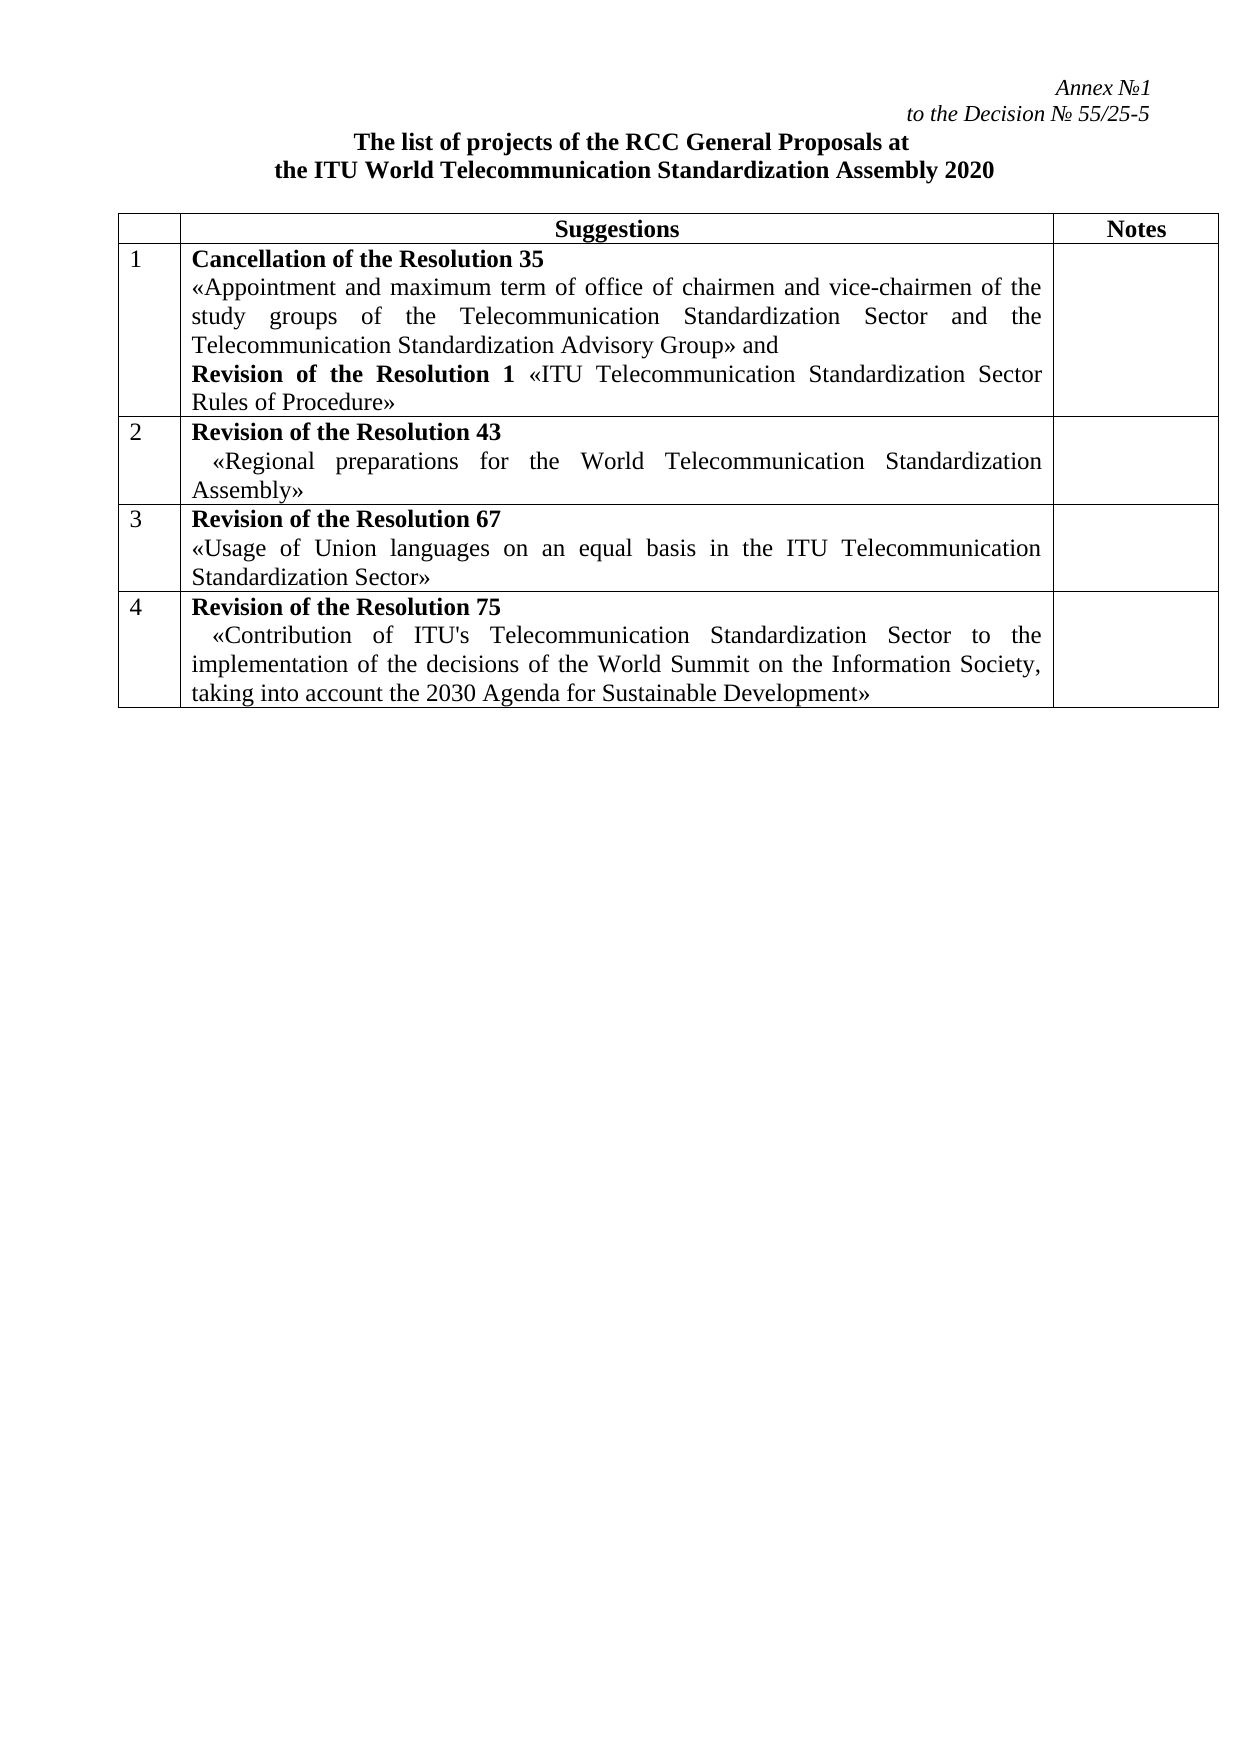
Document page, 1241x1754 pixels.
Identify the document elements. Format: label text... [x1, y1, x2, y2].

table_cell Revision of the Resolution 67 «Usage of Union languages on an equal basis in the ITU Telecommunication Standardization Sector» [181, 505, 1053, 591]
table_cell 2 [119, 417, 180, 503]
text The list of projects of the RCC General Proposals at the ITU World Telecommunication Standardization Assembly 2020 [117, 127, 1152, 184]
table_cell 4 [119, 592, 180, 707]
table_header [119, 214, 180, 243]
table_cell 1 [119, 244, 180, 416]
table_cell 3 [119, 505, 180, 591]
table_cell Revision of the Resolution 75 «Contribution of ITU's Telecommunication Standardization Sector to the implementation of the decisions of the World Summit on the Information Society, taking into account the 2030 Agenda for Sustainable Development» [181, 592, 1053, 707]
table_cell [1054, 417, 1218, 503]
table_cell [1054, 244, 1218, 416]
table_header Suggestions [181, 214, 1053, 243]
table_cell Cancellation of the Resolution 35 «Appointment and maximum term of office of chairmen and vice-chairmen of the study groups of the Telecommunication Standardization Sector and the Telecommunication Standardization Advisory Group» and Revision of the Resolution 1 «ITU Telecommunication Standardization Sector Rules of Procedure» [181, 244, 1053, 416]
table_header Notes [1054, 214, 1218, 243]
table_cell [1054, 592, 1218, 707]
table_cell [1054, 505, 1218, 591]
table_cell Revision of the Resolution 43 «Regional preparations for the World Telecommunication Standardization Assembly» [181, 417, 1053, 503]
